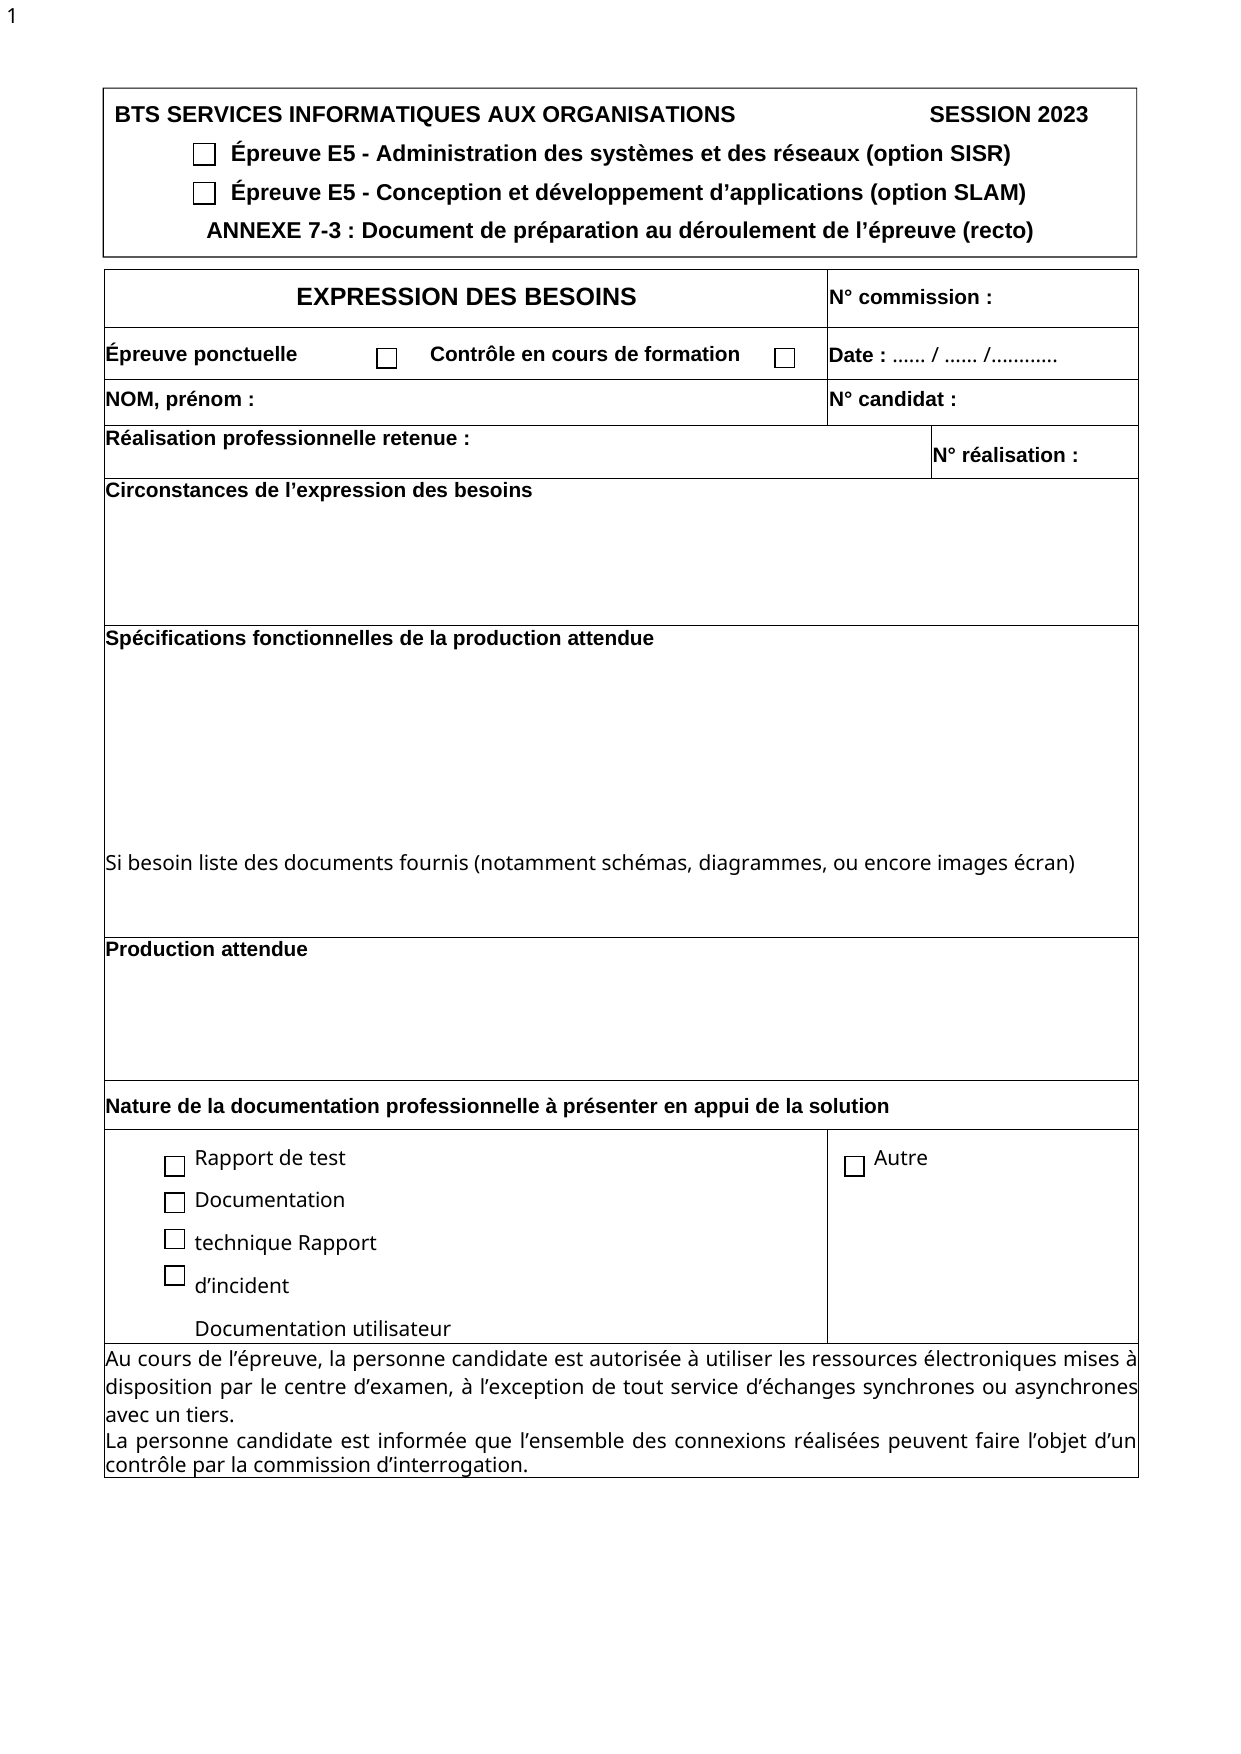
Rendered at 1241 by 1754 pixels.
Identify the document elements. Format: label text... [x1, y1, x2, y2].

table_cell Réalisation professionnelle retenue : [105, 426, 931, 478]
table_header N° commission : [828, 270, 1138, 327]
table_cell Circonstances de l’expression des besoins [105, 479, 1138, 625]
table_cell Au cours de l’épreuve, la personne candidate est autorisée à utiliser les ressources électroniques mises à disposition par le centre d’examen, à l’exception de tout service d’échanges synchrones ou asynchrones avec un tiers. La personne candidate est informée que l’ensemble des connexions réalisées peuvent faire l’objet d’un contrôle par la commission d’interrogation. [105, 1344, 1138, 1477]
table_cell Production attendue [105, 938, 1138, 1080]
table_cell Épreuve ponctuelle Contrôle en cours de formation [105, 328, 827, 379]
table_header EXPRESSION DES BESOINS [105, 270, 827, 327]
table_cell Nature de la documentation professionnelle à présenter en appui de la solution [105, 1081, 1138, 1129]
table_cell Date : ...... / ...... /............ [828, 328, 1138, 379]
table_cell Autre [828, 1130, 1138, 1343]
table_cell NOM, prénom : [105, 380, 827, 425]
table_cell N° réalisation : [932, 426, 1138, 478]
table_cell Rapport de test Documentation technique Rapport d’incident Documentation utilisateur [105, 1130, 827, 1343]
table_cell N° candidat : [828, 380, 1138, 425]
table_cell Spécifications fonctionnelles de la production attendue Si besoin liste des documents fournis (notamment schémas, diagrammes, ou encore images écran) [105, 626, 1138, 937]
